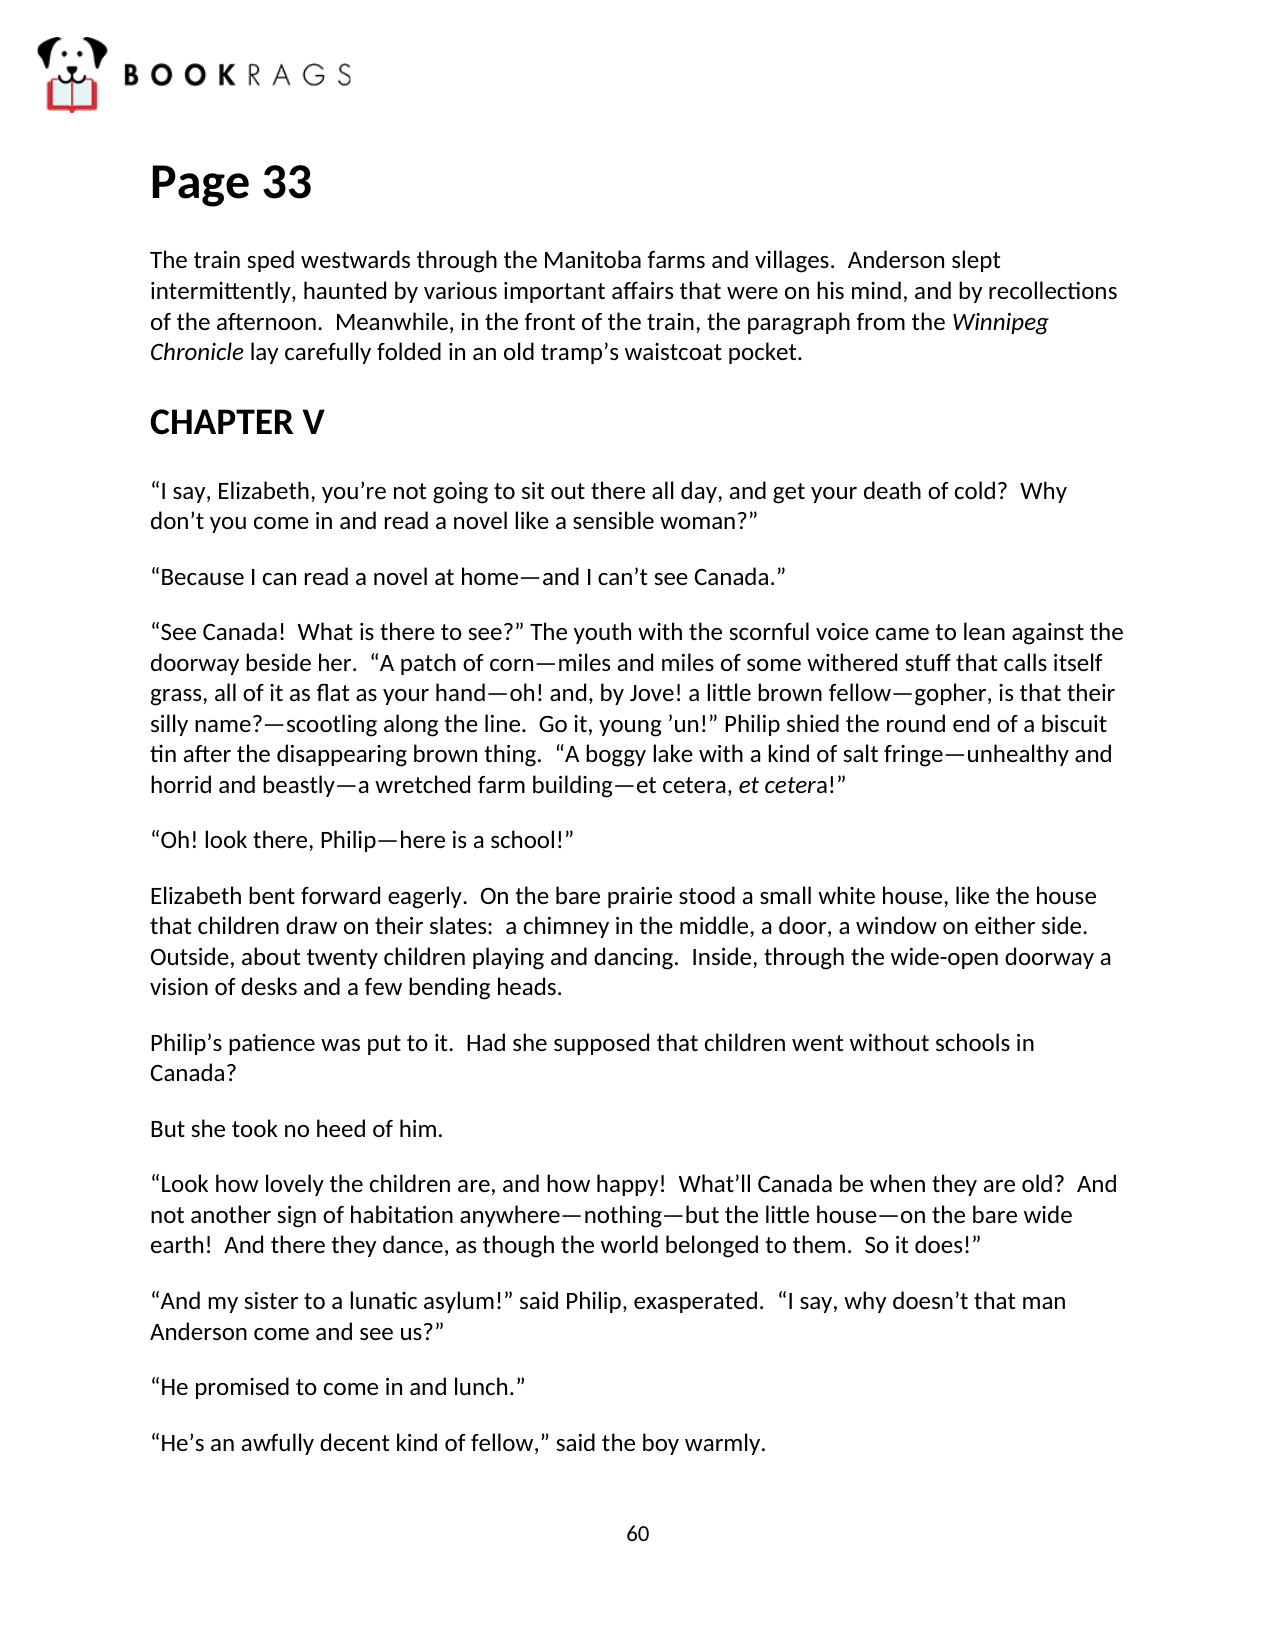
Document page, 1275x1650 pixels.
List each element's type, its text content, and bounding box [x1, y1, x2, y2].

text “He’s an awfully decent kind of fellow,” said the boy warmly. [150, 1427, 1125, 1457]
text Elizabeth bent forward eagerly. On the bare prairie stood a small white house, like the house that children draw on their slates: a chimney in the middle, a door, a window on either side. Outside, about twenty children playing and dancing. Inside, through the wide-open doorway a vision of desks and a few bending heads. [150, 880, 1125, 1002]
picture [37, 37, 351, 113]
text Page 33 [150, 150, 1125, 211]
text The train sped westwards through the Manitoba farms and villages. Anderson slept intermittently, haunted by various important affairs that were on his mind, and by recollections of the afternoon. Meanwhile, in the front of the train, the paragraph from the Winnipeg Chronicle lay carefully folded in an old tramp’s waistcoat pocket. [150, 244, 1125, 367]
text But she took no heed of him. [150, 1113, 1125, 1144]
text “Because I can read a novel at home—­and I can’t see Canada.” [150, 561, 1125, 591]
text “Look how lovely the children are, and how happy! What’ll Canada be when they are old? And not another sign of habitation anywhere—­nothing—­but the little house—­on the bare wide earth! And there they dance, as though the world belonged to them. So it does!” [150, 1169, 1125, 1260]
text CHAPTER V [150, 398, 1125, 444]
text “See Canada! What is there to see?” The youth with the scornful voice came to lean against the doorway beside her. “A patch of corn—­miles and miles of some withered stuff that calls itself grass, all of it as flat as your hand—­oh! and, by Jove! a little brown fellow—­gopher, is that their silly name?—­scootling along the line. Go it, young ’un!” Philip shied the round end of a biscuit tin after the disappearing brown thing. “A boggy lake with a kind of salt fringe—­unhealthy and horrid and beastly—­a wretched farm building—­et cetera, et cetera!” [150, 616, 1125, 799]
text “And my sister to a lunatic asylum!” said Philip, exasperated. “I say, why doesn’t that man Anderson come and see us?” [150, 1285, 1125, 1346]
text Philip’s patience was put to it. Had she supposed that children went without schools in Canada? [150, 1027, 1125, 1088]
text “Oh! look there, Philip—­here is a school!” [150, 824, 1125, 855]
text “I say, Elizabeth, you’re not going to sit out there all day, and get your death of cold? Why don’t you come in and read a novel like a sensible woman?” [150, 475, 1125, 536]
text “He promised to come in and lunch.” [150, 1371, 1125, 1402]
